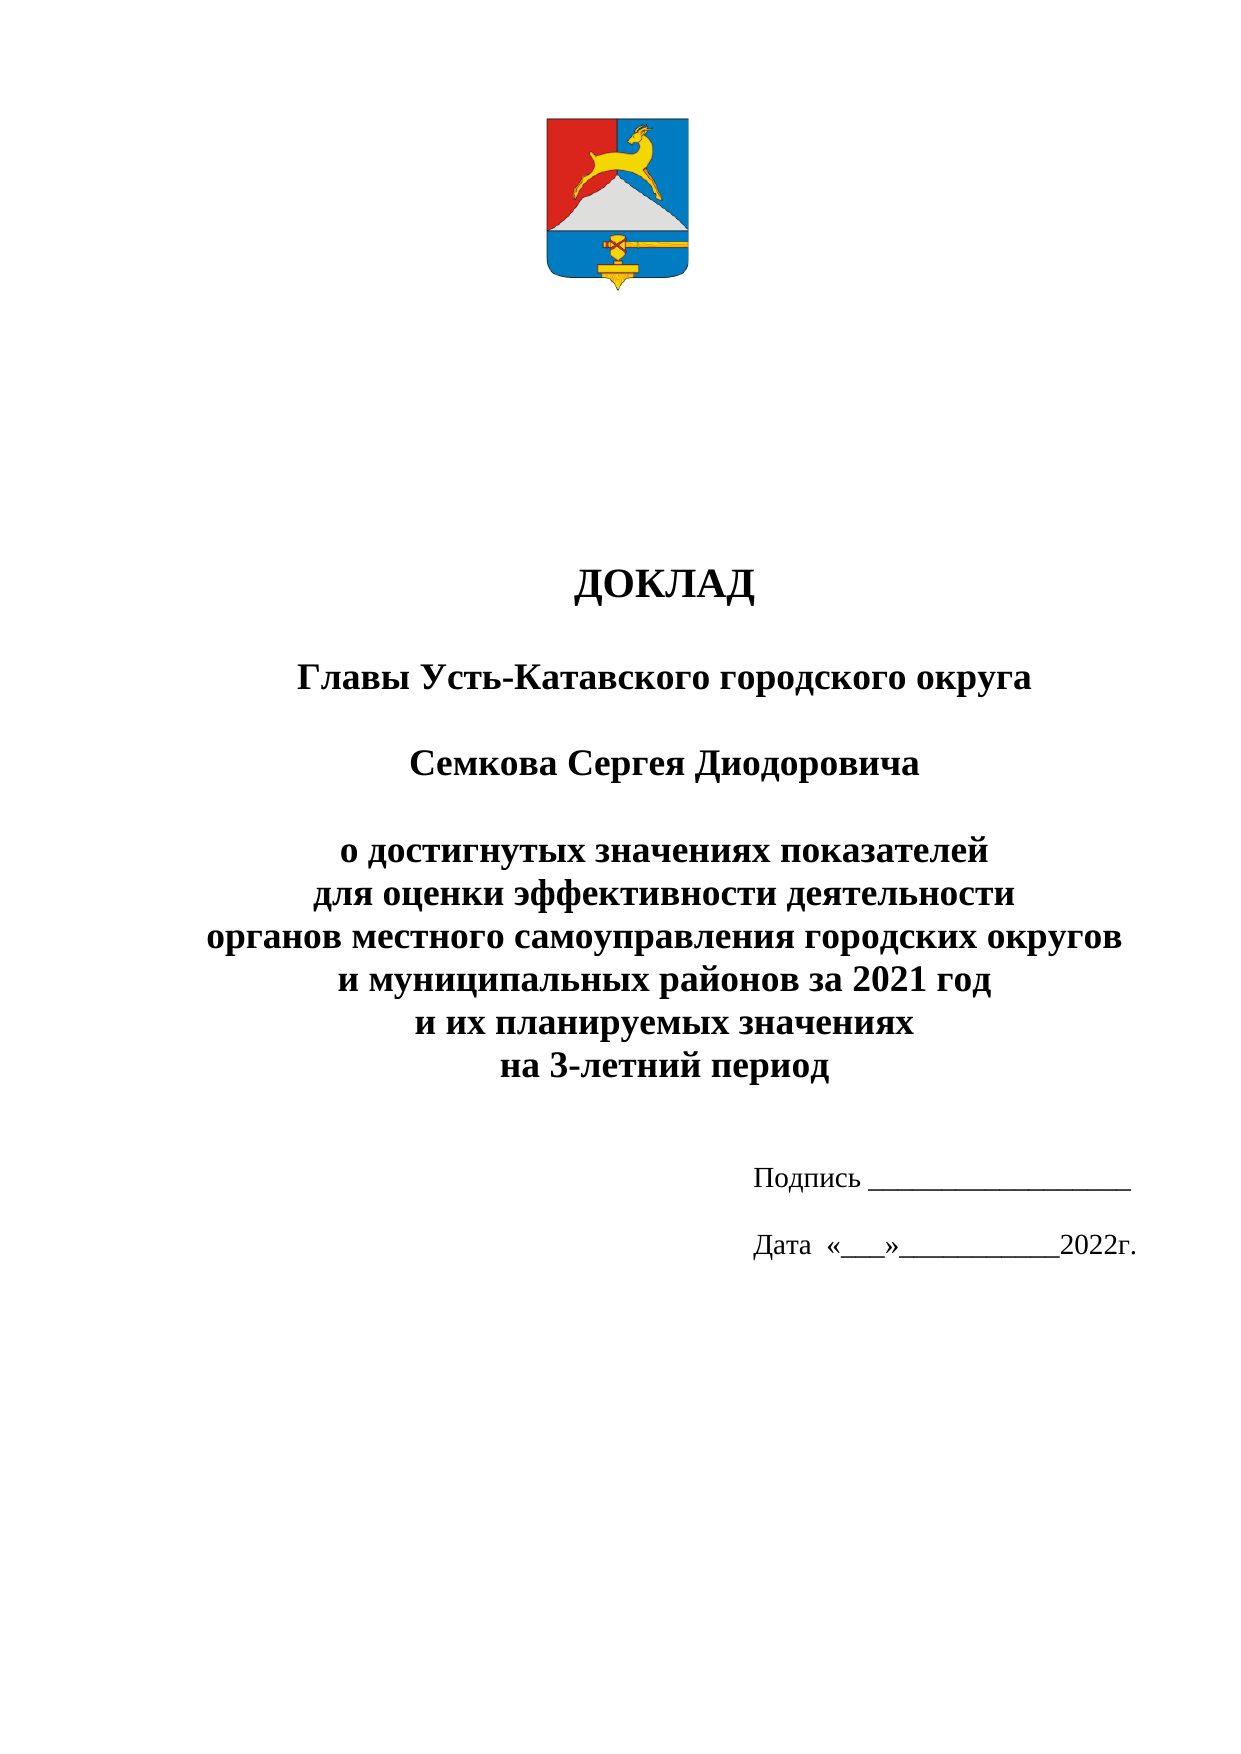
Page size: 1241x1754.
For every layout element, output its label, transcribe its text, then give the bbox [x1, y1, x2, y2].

text Подпись __________________ [177, 1160, 1152, 1193]
text о достигнутых значениях показателей [177, 827, 1152, 870]
text для оценки эффективности деятельности [177, 870, 1152, 913]
text на 3-летний период [177, 1043, 1152, 1086]
text и муниципальных районов за 2021 год [177, 956, 1152, 999]
text Главы Усть-Катавского городского округа [177, 654, 1152, 698]
text Дата «___»___________2022г. [177, 1227, 1152, 1261]
text Семкова Сергея Диодоровича [177, 741, 1152, 784]
text ДОКЛАД [177, 559, 1152, 607]
text органов местного самоуправления городских округов [177, 913, 1152, 956]
text и их планируемых значениях [177, 999, 1152, 1043]
picture [546, 118, 689, 291]
